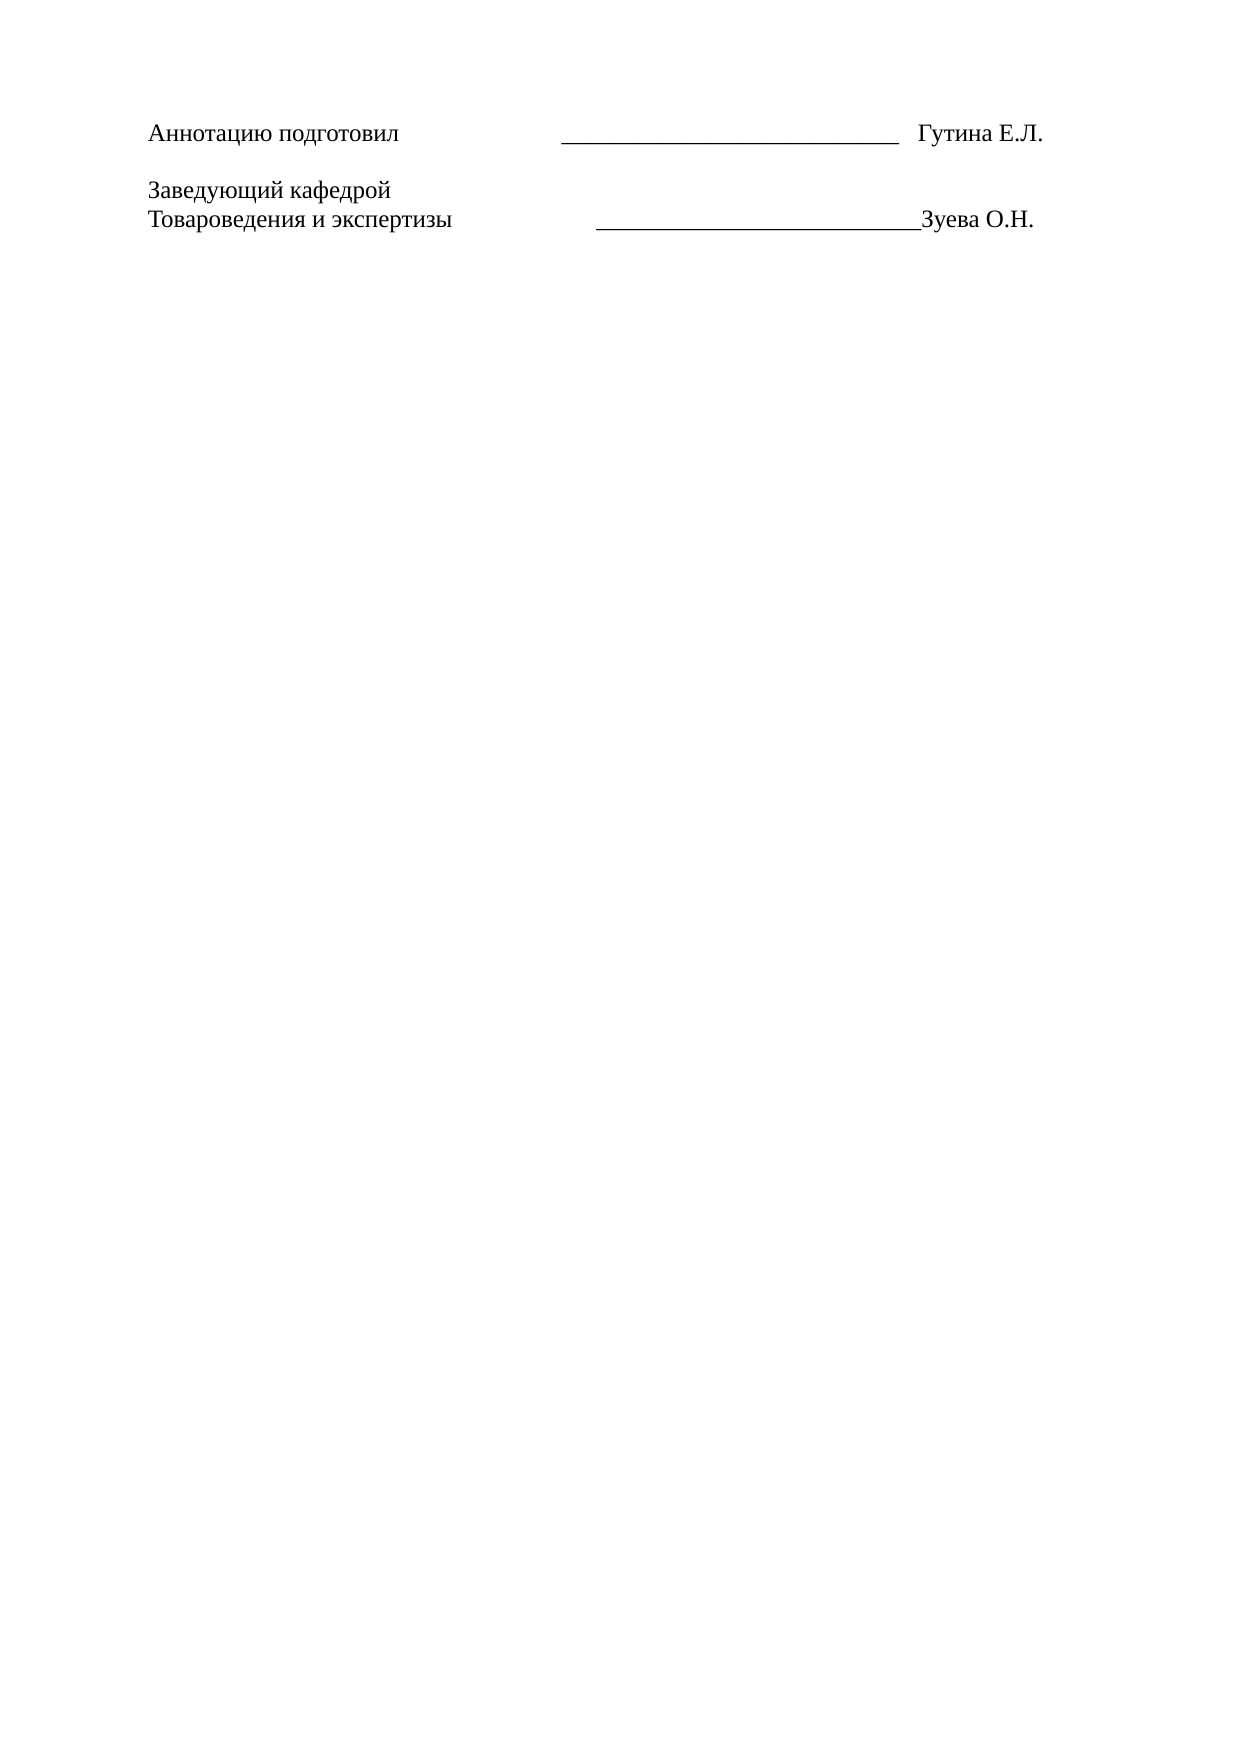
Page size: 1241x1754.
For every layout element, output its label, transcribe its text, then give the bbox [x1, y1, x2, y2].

text Аннотацию подготовил ___________________________ Гутина Е.Л. [148, 118, 1152, 147]
text Товароведения и экспертизы __________________________Зуева О.Н. [148, 204, 1152, 233]
text Заведующий кафедрой [148, 176, 1152, 204]
